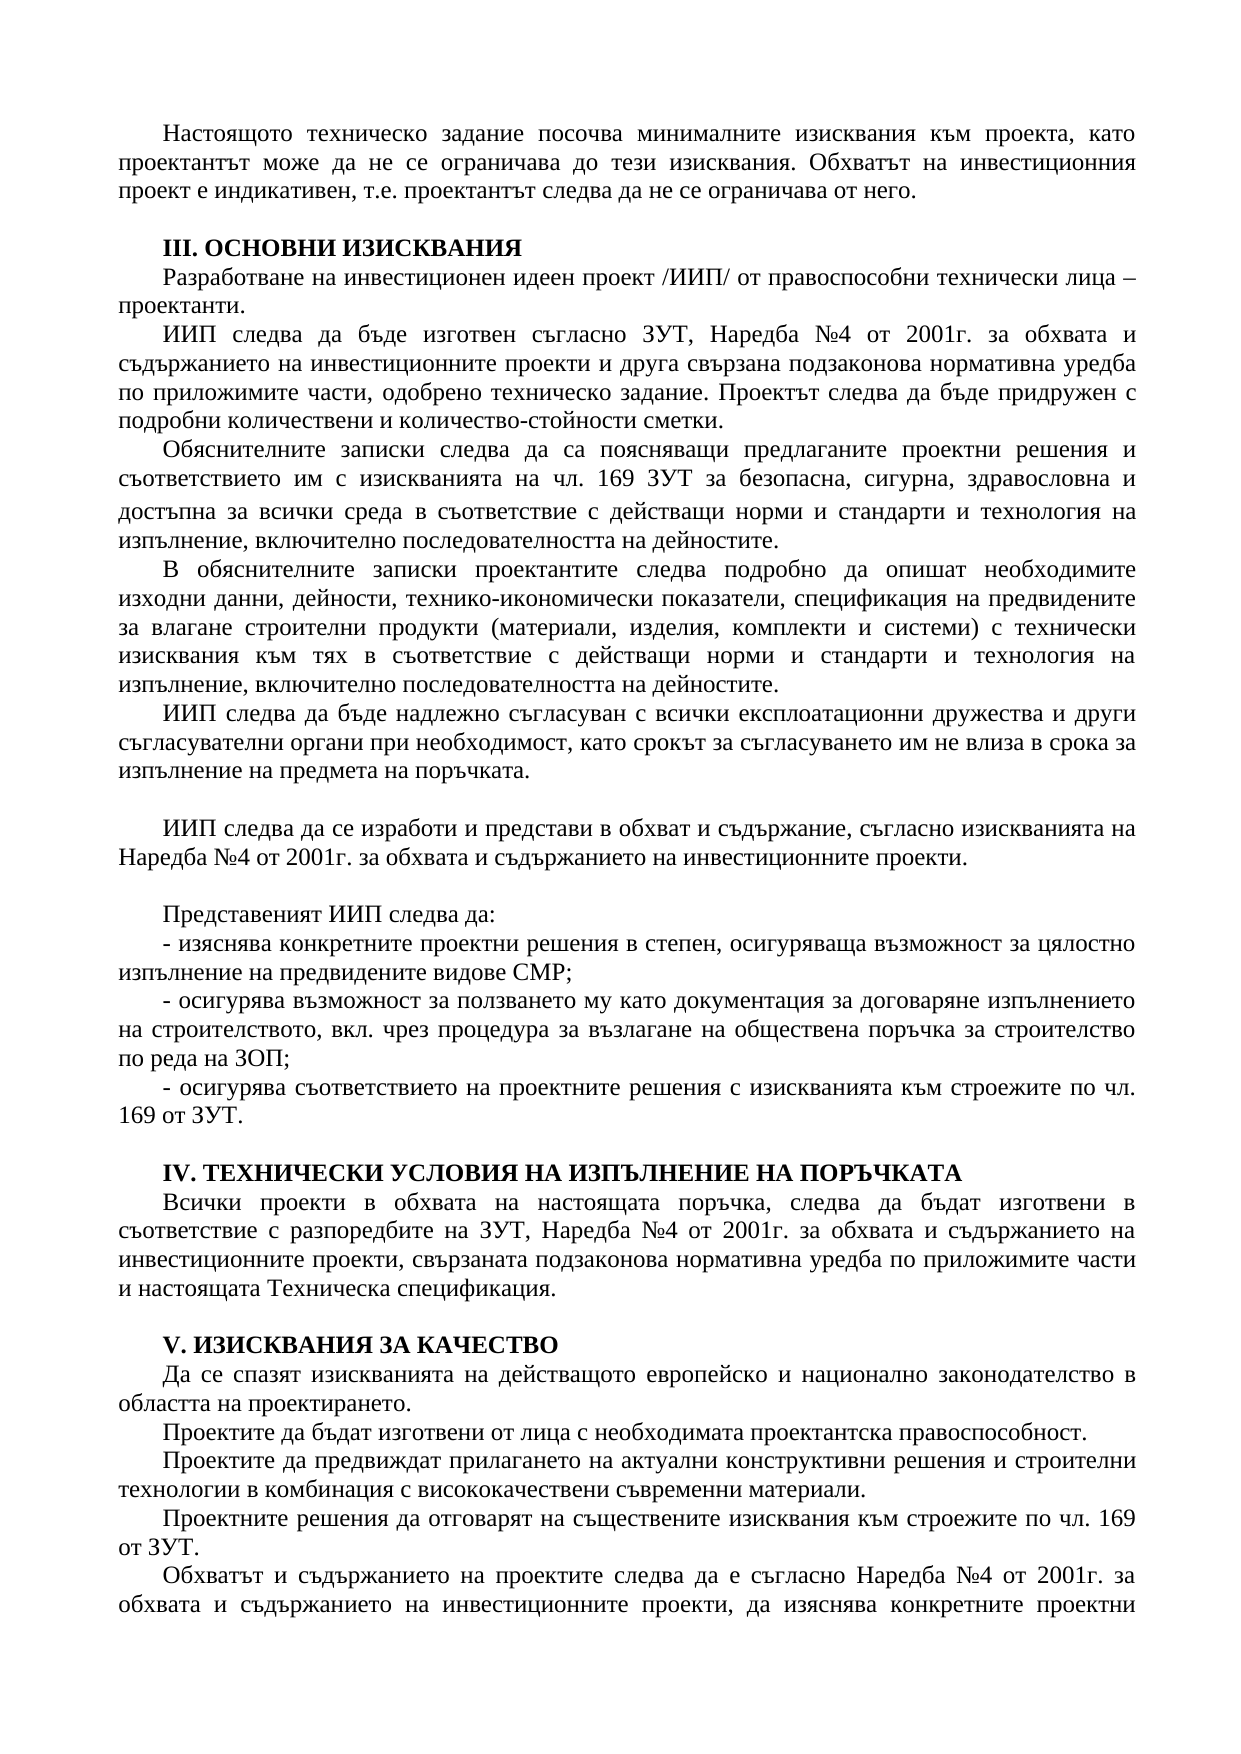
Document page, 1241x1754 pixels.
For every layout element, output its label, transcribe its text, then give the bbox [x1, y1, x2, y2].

text Настоящото техническо задание посочва минималните изисквания към проекта, като проектантът може да не се ограничава до тези изисквания. Обхватът на инвестиционния проект е индикативен, т.е. проектантът следва да не се ограничава от него. [118, 118, 1137, 204]
text В обяснителните записки проектантите следва подробно да опишат необходимите изходни данни, дейности, технико-икономически показатели, спецификация на предвидените за влагане строителни продукти (материали, изделия, комплекти и системи) с технически изисквания към тях в съответствие с действащи норми и стандарти и технология на изпълнение, включително последователността на дейностите. [118, 554, 1137, 698]
text V. ИЗИСКВАНИЯ ЗА КАЧЕСТВО [118, 1330, 1137, 1359]
text Обяснителните записки следва да са поясняващи предлаганите проектни решения и съответствието им с изискванията на чл. 169 ЗУТ за безопасна, сигурна, здравословна и достъпна за всички среда в съответствие с действащи норми и стандарти и технология на изпълнение, включително последователността на дейностите. [118, 434, 1137, 554]
text ИИП следва да бъде изготвен съгласно ЗУТ, Наредба №4 от 2001г. за обхвата и съдържанието на инвестиционните проекти и друга свързана подзаконова нормативна уредба по приложимите части, одобрено техническо задание. Проектът следва да бъде придружен с подробни количествени и количество-стойности сметки. [118, 319, 1137, 434]
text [118, 1560, 1137, 1618]
text - осигурява съответствието на проектните решения с изискванията към строежите по чл. 169 от ЗУТ. [118, 1072, 1137, 1129]
text Проектните решения да отговарят на съществените изисквания към строежите по чл. 169 от ЗУТ. [118, 1503, 1137, 1560]
text ИИП следва да бъде надлежно съгласуван с всички експлоатационни дружества и други съгласувателни органи при необходимост, като срокът за съгласуването им не влиза в срока за изпълнение на предмета на поръчката. [118, 698, 1137, 784]
text III. ОСНОВНИ ИЗИСКВАНИЯ [118, 233, 1137, 262]
text Представеният ИИП следва да: [118, 899, 1137, 928]
text - изяснява конкретните проектни решения в степен, осигуряваща възможност за цялостно изпълнение на предвидените видове СМР; [118, 928, 1137, 985]
text Да се спазят изискванията на действащото европейско и национално законодателство в областта на проектирането. [118, 1359, 1137, 1417]
text Всички проекти в обхвата на настоящата поръчка, следва да бъдат изготвени в съответствие с разпоредбите на ЗУТ, Наредба №4 от 2001г. за обхвата и съдържанието на инвестиционните проекти, свързаната подзаконова нормативна уредба по приложимите части и настоящата Техническа спецификация. [118, 1187, 1137, 1302]
text Разработване на инвестиционен идеен проект /ИИП/ от правоспособни технически лица – проектанти. [118, 262, 1137, 319]
text IV. ТЕХНИЧЕСКИ УСЛОВИЯ НА ИЗПЪЛНЕНИЕ НА ПОРЪЧКАТА [118, 1158, 1137, 1187]
text Проектите да предвиждат прилагането на актуални конструктивни решения и строителни технологии в комбинация с висококачествени съвременни материали. [118, 1445, 1137, 1503]
text ИИП следва да се изработи и представи в обхват и съдържание, съгласно изискванията на Наредба №4 от 2001г. за обхвата и съдържанието на инвестиционните проекти. [118, 813, 1137, 870]
text - осигурява възможност за ползването му като документация за договаряне изпълнението на строителството, вкл. чрез процедура за възлагане на обществена поръчка за строителство по реда на ЗОП; [118, 985, 1137, 1072]
text Проектите да бъдат изготвени от лица с необходимата проектантска правоспособност. [118, 1417, 1137, 1445]
